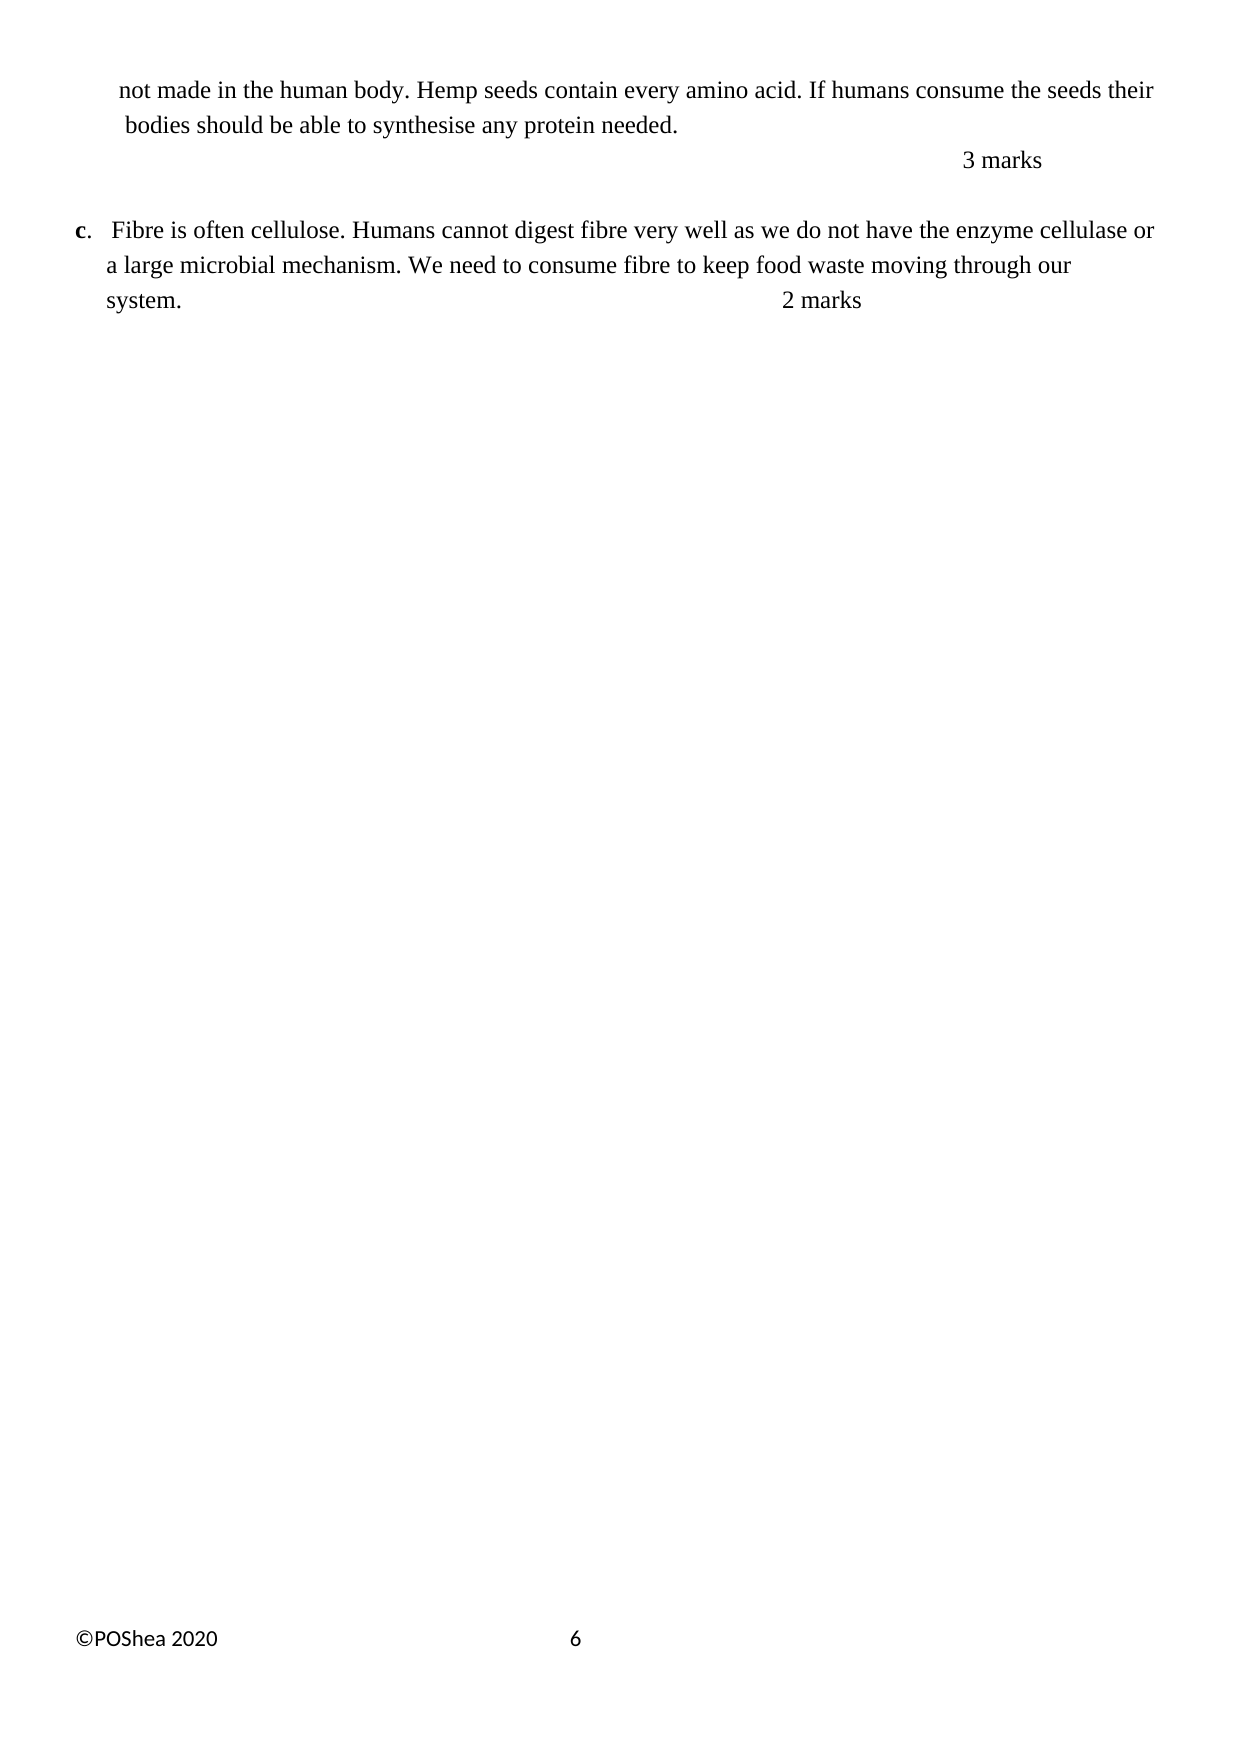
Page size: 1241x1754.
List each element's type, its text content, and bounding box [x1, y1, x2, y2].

text c. Fibre is often cellulose. Humans cannot digest fibre very well as we do not have the enzyme cellulase or [75, 215, 1165, 244]
text system. 2 marks [75, 285, 1165, 314]
text bodies should be able to synthesise any protein needed. [75, 110, 1165, 139]
text not made in the human body. Hemp seeds contain every amino acid. If humans consume the seeds their [75, 75, 1165, 104]
text a large microbial mechanism. We need to consume fibre to keep food waste moving through our [75, 250, 1165, 279]
text 3 marks [75, 145, 1165, 174]
